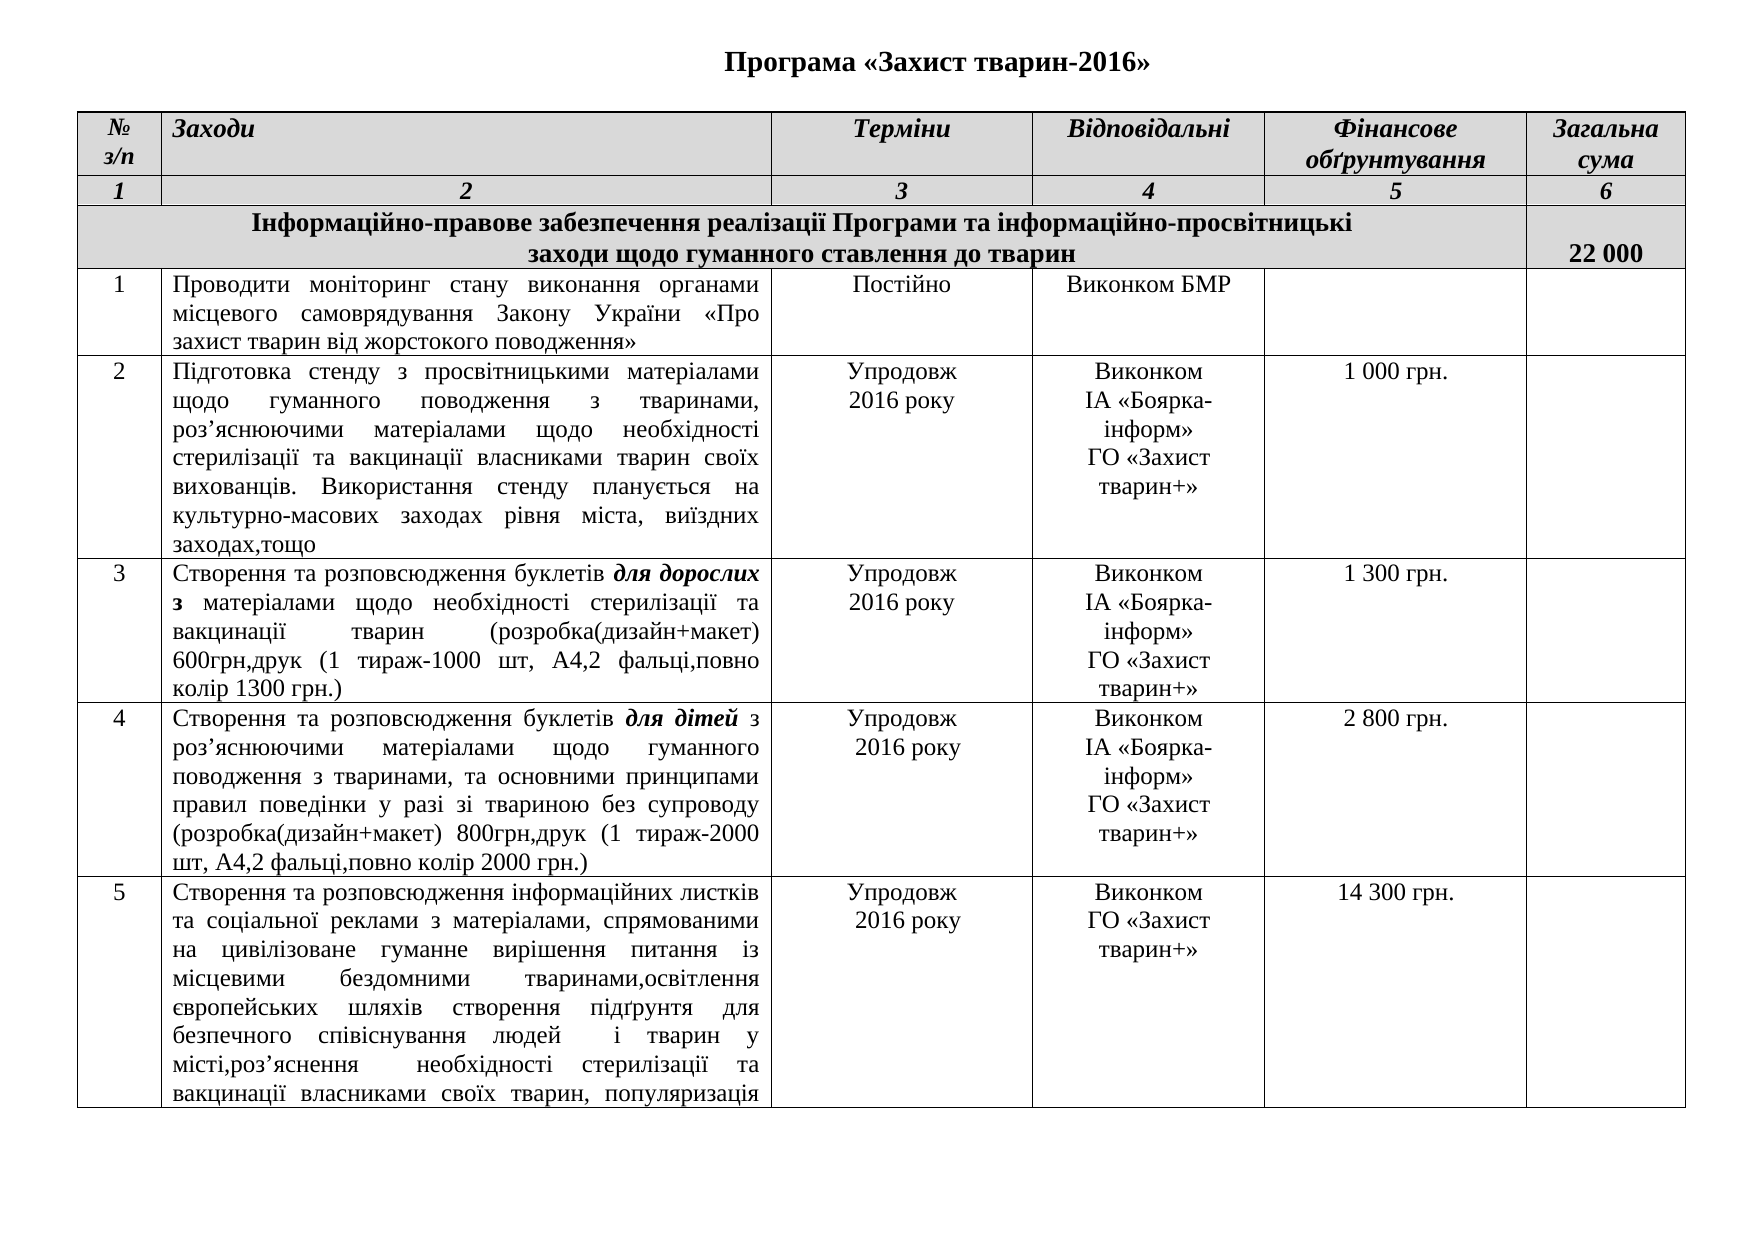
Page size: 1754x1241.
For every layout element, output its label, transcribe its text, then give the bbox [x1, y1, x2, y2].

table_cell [162, 877, 771, 1107]
table_cell Інформаційно-правове забезпечення реалізації Програми та інформаційно-просвітницькі заходи щодо гуманного ставлення до тварин [78, 206, 1526, 268]
table_cell Підготовка стенду з просвітницькими матеріалами щодо гуманного поводження з тваринами, роз’яснюючими матеріалами щодо необхідності стерилізації та вакцинації власниками тварин своїх вихованців. Використання стенду планується на культурно-масових заходах рівня міста, виїздних заходах,тощо [162, 356, 771, 557]
table_cell Постійно [772, 269, 1032, 355]
table_cell [1527, 877, 1685, 1107]
table_cell 14 300 грн. [1265, 877, 1526, 1107]
table_cell [1527, 269, 1685, 355]
table_header № з/п [78, 113, 161, 175]
table_cell 2 [78, 356, 161, 557]
table_cell Виконком ІА «Боярка-інформ» ГО «Захист тварин+» [1033, 703, 1264, 876]
table_cell Упродовж 2016 року [772, 877, 1032, 1107]
table_cell Виконком ІА «Боярка-інформ» ГО «Захист тварин+» [1033, 356, 1264, 557]
table_cell [1527, 356, 1685, 557]
table_header Терміни [772, 113, 1032, 175]
table_cell 1 [78, 269, 161, 355]
table_cell 22 000 [1527, 206, 1685, 268]
table_header Фінансове обґрунтування [1265, 113, 1526, 175]
table_cell 5 [1265, 176, 1526, 204]
table_header Заходи [162, 113, 771, 175]
table_cell [1527, 559, 1685, 702]
table_cell 2 [162, 176, 771, 204]
table_cell 3 [78, 559, 161, 702]
table_cell 2 800 грн. [1265, 703, 1526, 876]
table_cell Упродовж 2016 року [772, 559, 1032, 702]
table_cell 1 300 грн. [1265, 559, 1526, 702]
table_cell Створення та розповсюдження буклетів для дорослих з матеріалами щодо необхідності стерилізації та вакцинації тварин (розробка(дизайн+макет) 600грн,друк (1 тираж-1000 шт, А4,2 фальці,повно колір 1300 грн.) [162, 559, 771, 702]
table_header Загальна сума [1527, 113, 1685, 175]
table_cell [1527, 703, 1685, 876]
text Програма «Захист тварин-2016» [162, 44, 1713, 78]
table_cell Виконком ІА «Боярка-інформ» ГО «Захист тварин+» [1033, 559, 1264, 702]
table_cell Створення та розповсюдження буклетів для дітей з роз’яснюючими матеріалами щодо гуманного поводження з тваринами, та основними принципами правил поведінки у разі зі твариною без супроводу (розробка(дизайн+макет) 800грн,друк (1 тираж-2000 шт, А4,2 фальці,повно колір 2000 грн.) [162, 703, 771, 876]
table_cell 4 [78, 703, 161, 876]
table_cell 4 [1033, 176, 1264, 204]
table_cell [1033, 877, 1264, 1107]
table_cell Упродовж 2016 року [772, 703, 1032, 876]
table_cell Виконком БМР [1033, 269, 1264, 355]
table_cell 1 [78, 176, 161, 204]
table_cell Проводити моніторинг стану виконання органами місцевого самоврядування Закону України «Про захист тварин від жорстокого поводження» [162, 269, 771, 355]
table_cell [1265, 269, 1526, 355]
table_cell Упродовж 2016 року [772, 356, 1032, 557]
table_cell 1 000 грн. [1265, 356, 1526, 557]
table_cell 5 [78, 877, 161, 1107]
table_cell 3 [772, 176, 1032, 204]
table_cell 6 [1527, 176, 1685, 204]
table_header Відповідальні [1033, 113, 1264, 175]
